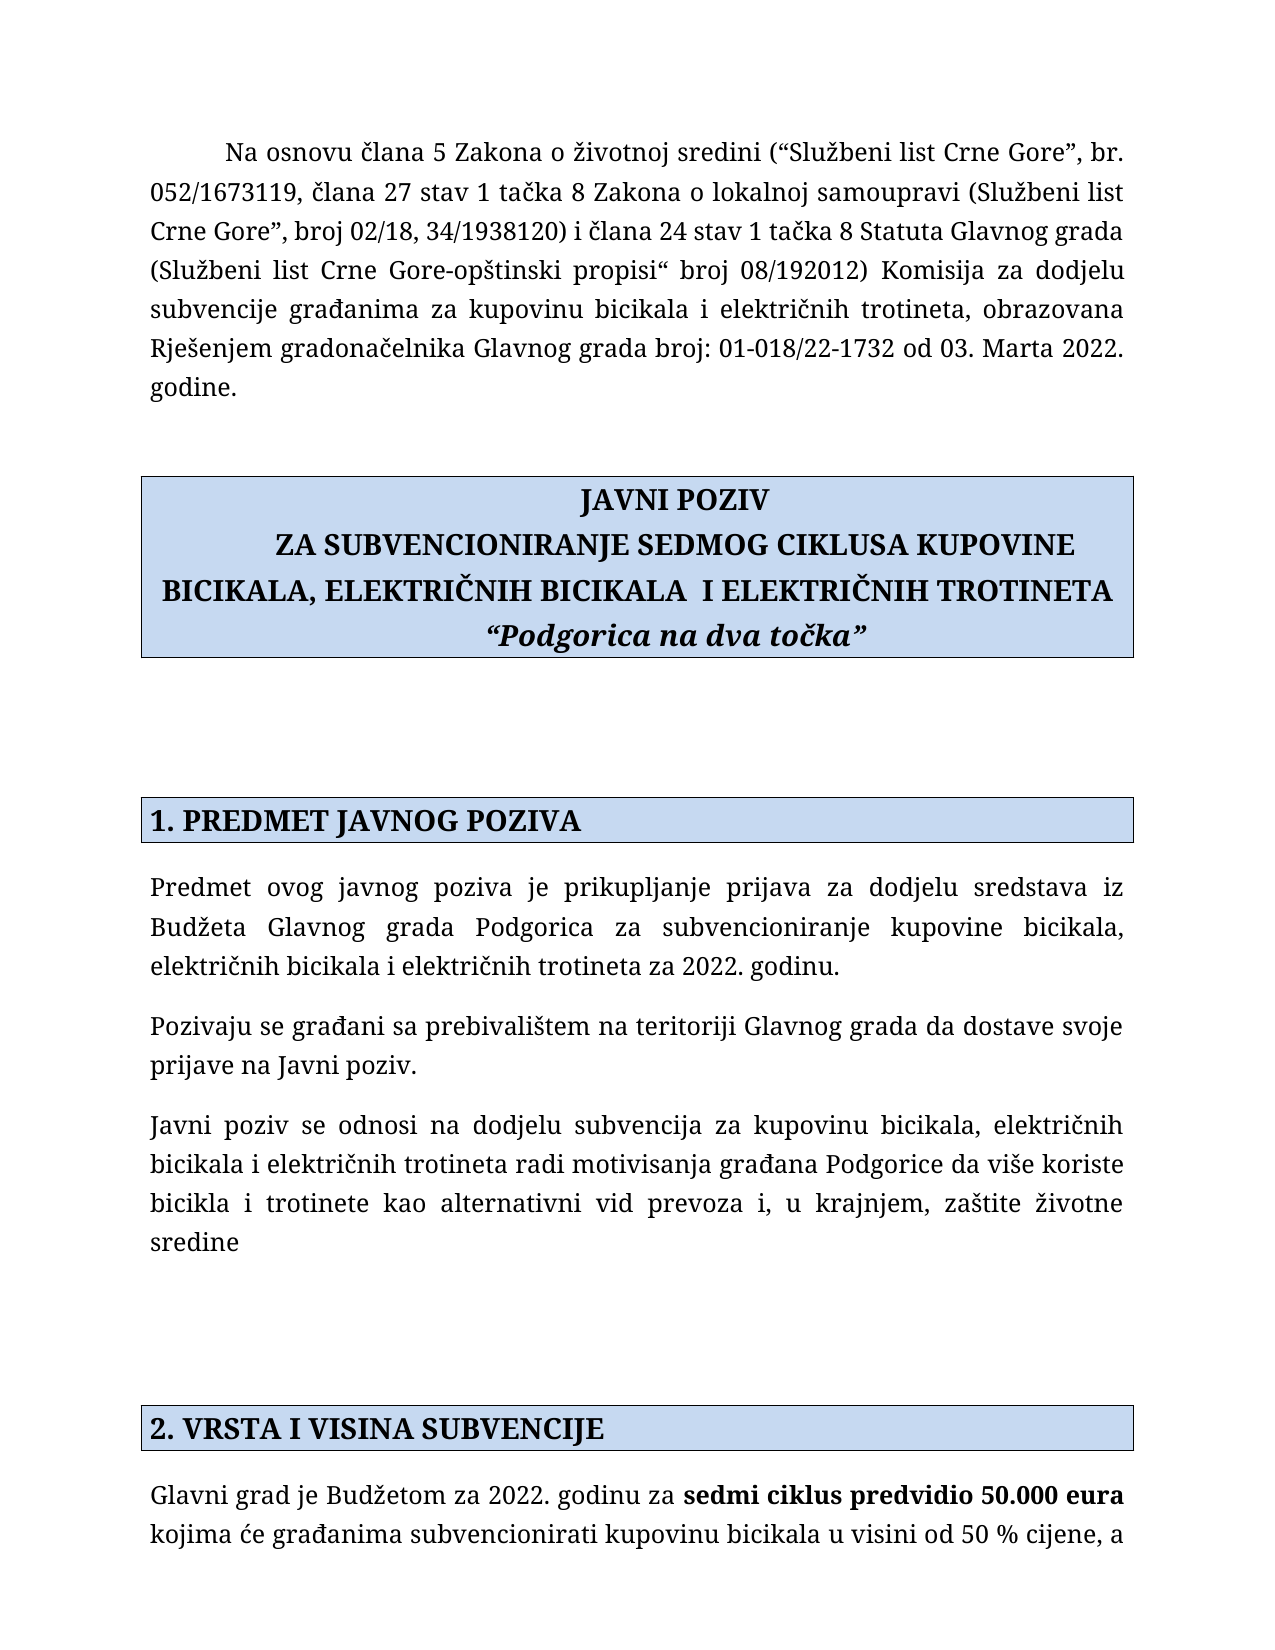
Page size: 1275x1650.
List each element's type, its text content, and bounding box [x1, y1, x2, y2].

text 1. PREDMET JAVNOG POZIVA [142, 798, 1133, 842]
text Javni poziv se odnosi na dodjelu subvencija za kupovinu bicikala, električnih bicikala i električnih trotineta radi motivisanja građana Podgorice da više koriste bicikla i trotinete kao alternativni vid prevoza i, u krajnjem, zaštite životne sredine [150, 1107, 1125, 1259]
text Pozivaju se građani sa prebivalištem na teritoriji Glavnog grada da dostave svoje prijave na Javni poziv. [150, 1008, 1125, 1082]
text 2. VRSTA I VISINA SUBVENCIJE [142, 1406, 1133, 1450]
text ZA SUBVENCIONIRANJE SEDMOG CIKLUSA KUPOVINE BICIKALA, ELEKTRIČNIH BICIKALA I ELEKTRIČNIH TROTINETA [142, 521, 1133, 610]
text “Podgorica na dva točka” [142, 612, 1133, 657]
text JAVNI POZIV [142, 477, 1133, 518]
text Na osnovu člana 5 Zakona o životnoj sredini (“Službeni list Crne Gore”, br. 052/1673119, člana 27 stav 1 tačka 8 Zakona o lokalnoj samoupravi (Službeni list Crne Gore”, broj 02/18, 34/1938120) i člana 24 stav 1 tačka 8 Statuta Glavnog grada (Službeni list Crne Gore-opštinski propisi“ broj 08/192012) Komisija za dodjelu subvencije građanima za kupovinu bicikala i električnih trotineta, obrazovana Rješenjem gradonačelnika Glavnog grada broj: 01-018/22-1732 od 03. Marta 2022. godine. [150, 135, 1125, 404]
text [150, 1478, 1125, 1551]
text Predmet ovog javnog poziva je prikupljanje prijava za dodjelu sredstava iz Budžeta Glavnog grada Podgorica za subvencioniranje kupovine bicikala, električnih bicikala i električnih trotineta za 2022. godinu. [150, 870, 1125, 982]
